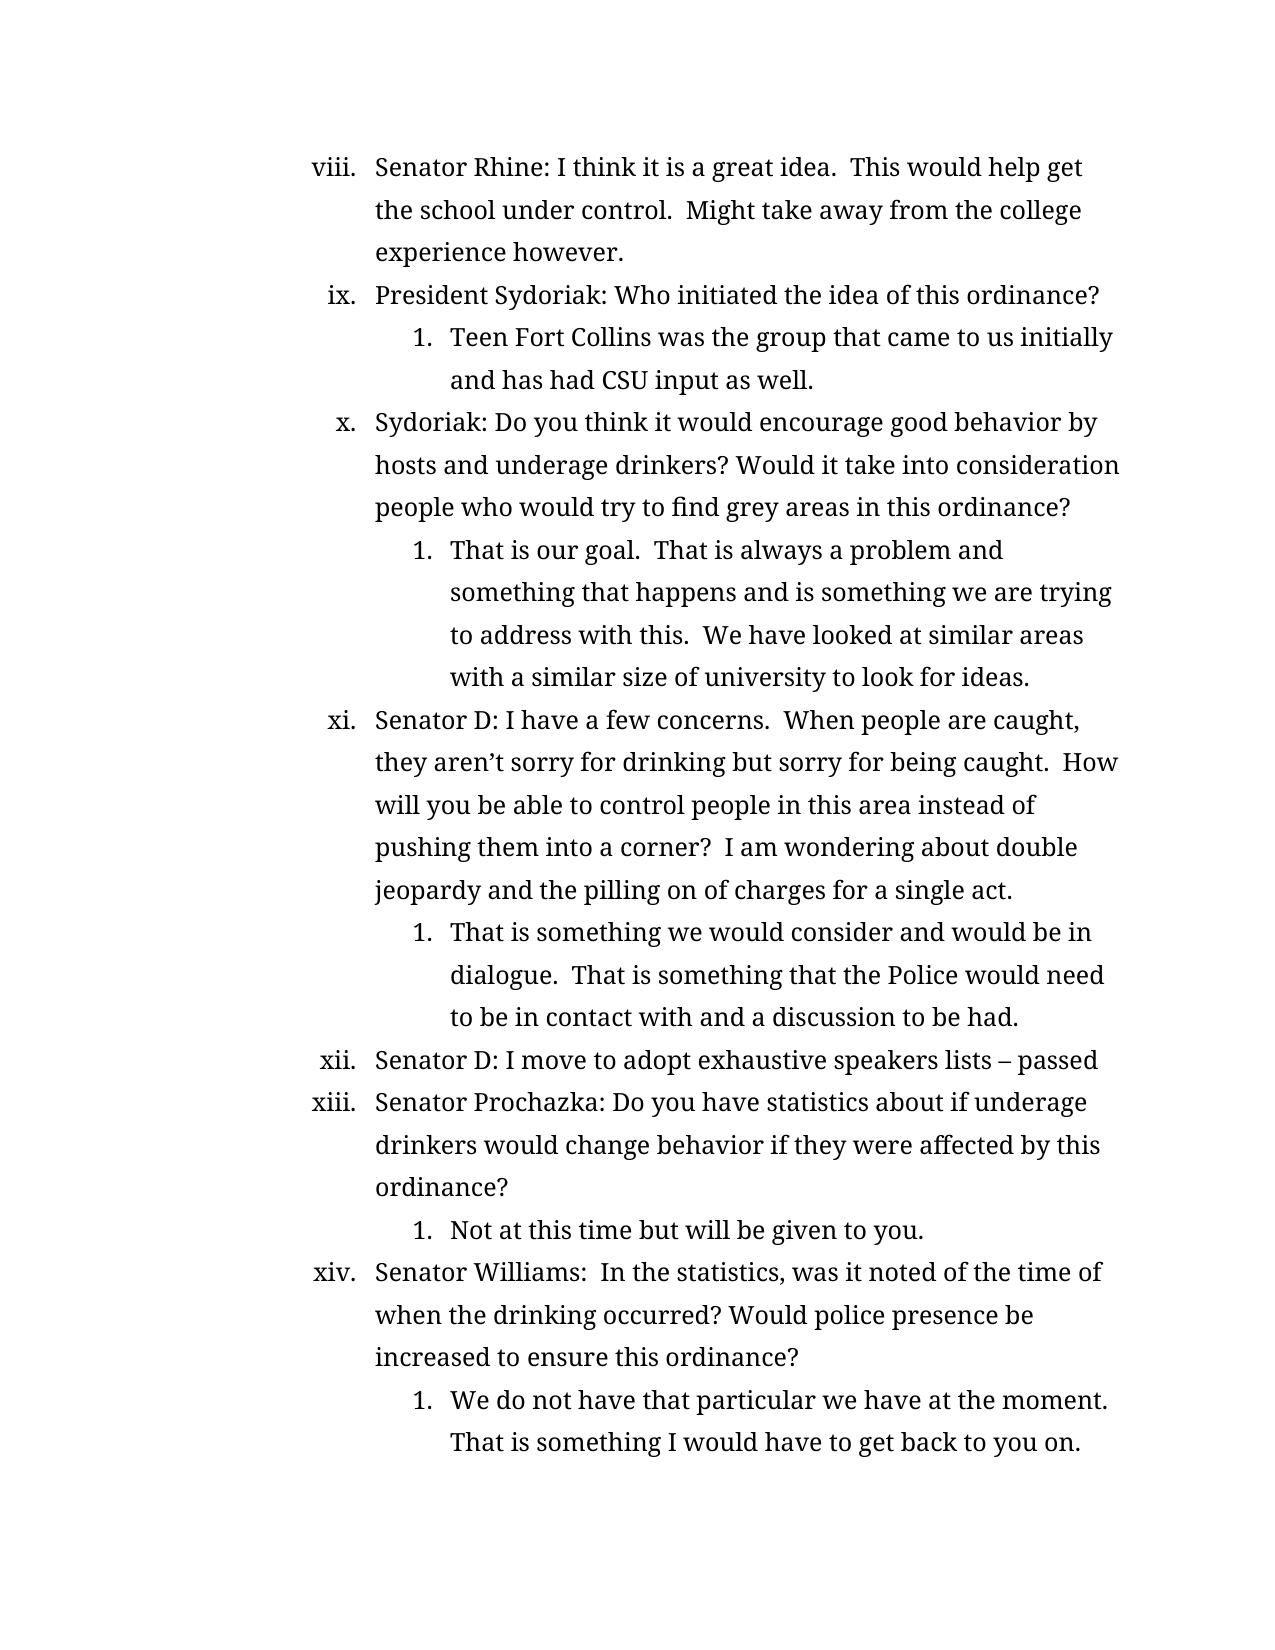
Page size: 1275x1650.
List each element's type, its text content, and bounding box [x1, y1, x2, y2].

list President Sydoriak: Who initiated the idea of this ordinance? [356, 277, 1125, 312]
list Senator Rhine: I think it is a great idea. This would help get the school under control. Might take away from the college experience however. [356, 150, 1125, 269]
list Senator D: I move to adopt exhaustive speakers lists – passed [356, 1042, 1125, 1077]
list Sydoriak: Do you think it would encourage good behavior by hosts and underage drinkers? Would it take into consideration people who would try to find grey areas in this ordinance? [356, 405, 1125, 524]
list Senator Williams: In the statistics, was it noted of the time of when the drinking occurred? Would police presence be increased to ensure this ordinance? [356, 1255, 1125, 1374]
list We do not have that particular we have at the moment. That is something I would have to get back to you on. [412, 1382, 1125, 1459]
list That is our goal. That is always a problem and something that happens and is something we are trying to address with this. We have looked at similar areas with a similar size of university to look for ideas. [412, 532, 1125, 694]
list Senator Prochazka: Do you have statistics about if underage drinkers would change behavior if they were affected by this ordinance? [356, 1085, 1125, 1204]
list Teen Fort Collins was the group that came to us initially and has had CSU input as well. [412, 320, 1125, 397]
list That is something we would consider and would be in dialogue. That is something that the Police would need to be in contact with and a discussion to be had. [412, 915, 1125, 1034]
list Not at this time but will be given to you. [412, 1212, 1125, 1247]
list Senator D: I have a few concerns. When people are caught, they aren’t sorry for drinking but sorry for being caught. How will you be able to control people in this area instead of pushing them into a corner? I am wondering about double jeopardy and the pilling on of charges for a single act. [356, 702, 1125, 907]
